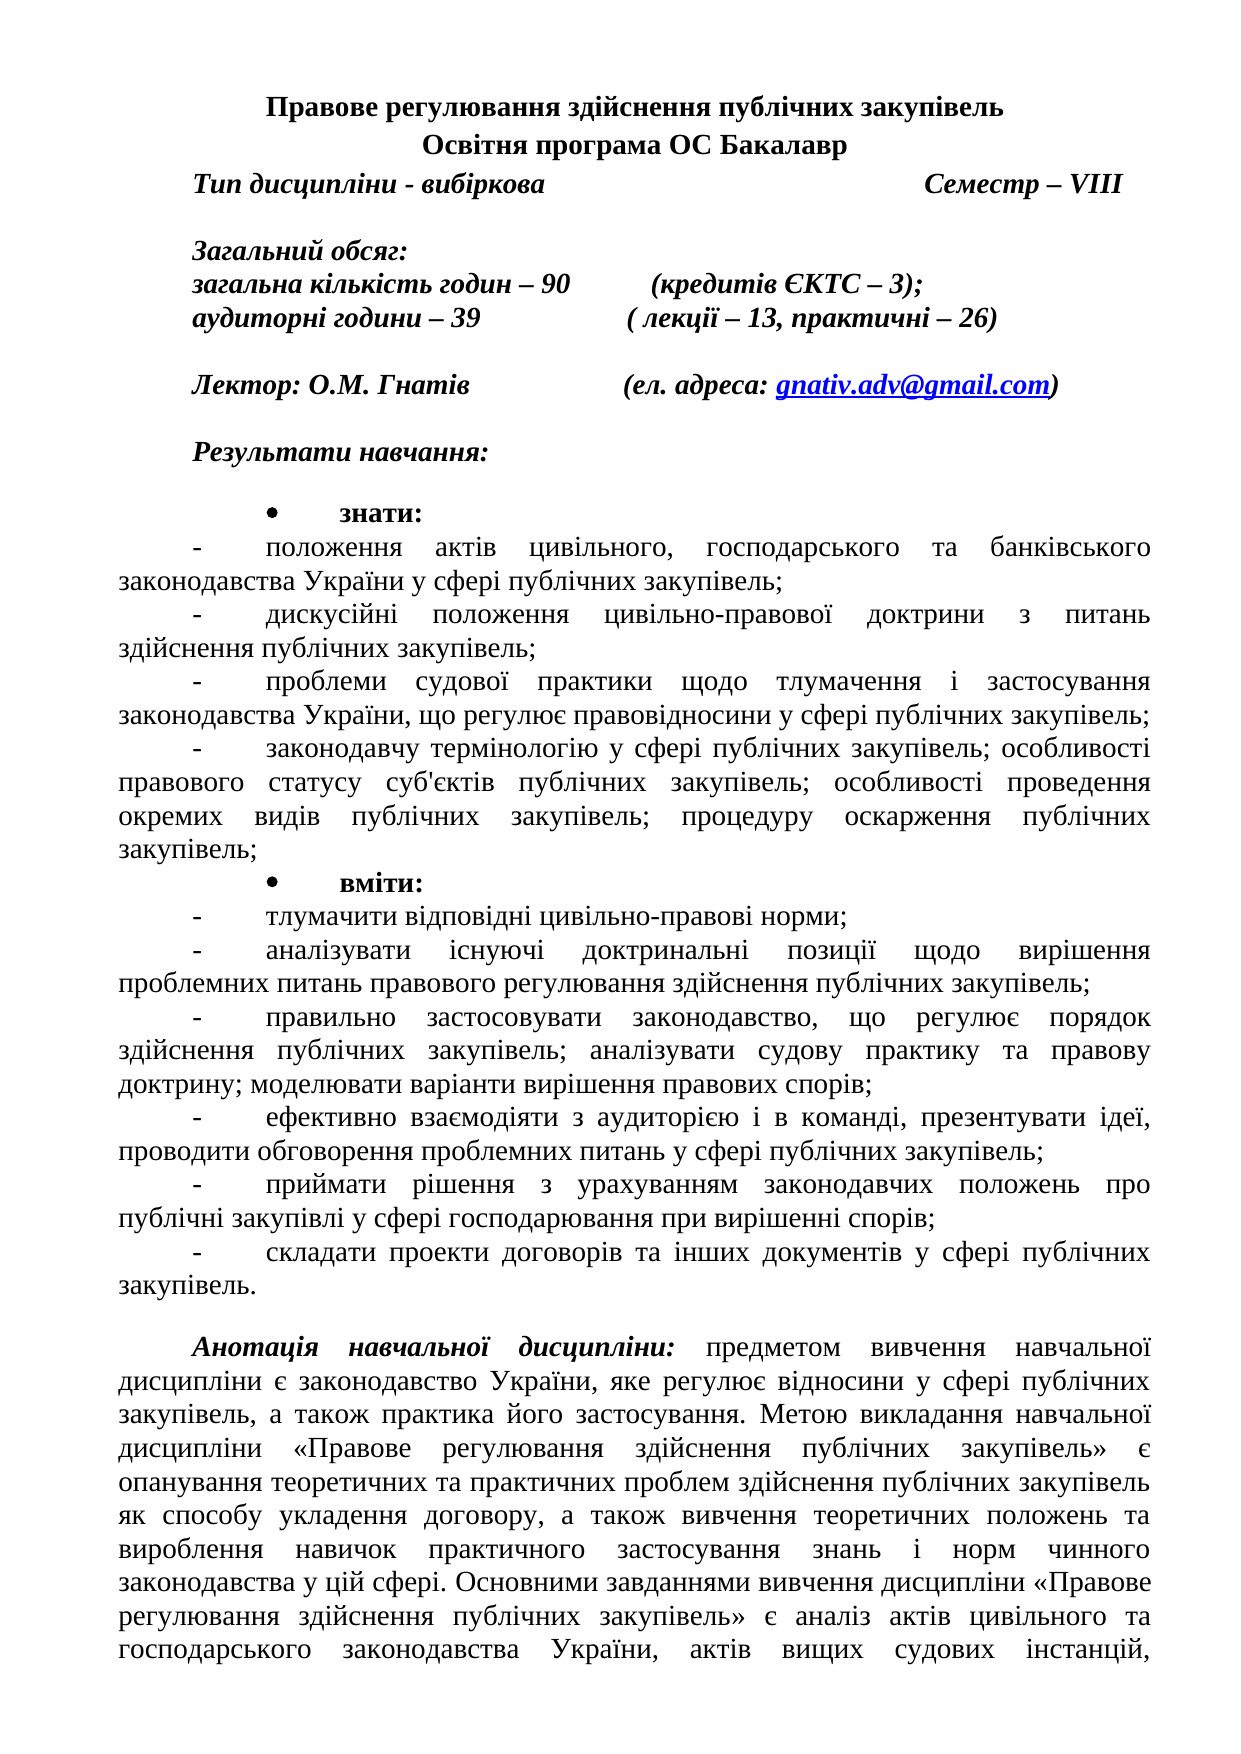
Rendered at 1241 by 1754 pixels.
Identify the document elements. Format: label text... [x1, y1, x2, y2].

text - ефективно взаємодіяти з аудиторією і в команді, презентувати ідеї, проводити обговорення проблемних питань у сфері публічних закупівель; [118, 1099, 1152, 1167]
text загальна кількість годин – 90 (кредитів ЄКТС – 3); [118, 266, 1152, 300]
text - проблеми судової практики щодо тлумачення і застосування законодавства України, що регулює правовідносини у сфері публічних закупівель; [118, 663, 1152, 731]
text - аналізувати існуючі доктринальні позиції щодо вирішення проблемних питань правового регулювання здійснення публічних закупівель; [118, 932, 1152, 999]
text Освітня програма ОС Бакалавр [118, 127, 1152, 161]
text Тип дисципліни - вибіркова Семестр – VIІІ [118, 166, 1152, 199]
text - законодавчу термінологію у сфері публічних закупівель; особливості правового статусу суб'єктів публічних закупівель; особливості проведення окремих видів публічних закупівель; процедуру оскарження публічних закупівель; [118, 731, 1152, 865]
list знати: [193, 496, 1152, 529]
text Правове регулювання здійснення публічних закупівель [118, 89, 1152, 122]
list вміти: [193, 865, 1152, 898]
text Загальний обсяг: [118, 233, 1152, 266]
text аудиторні години – 39 ( лекції – 13, практичні – 26) [118, 300, 1152, 333]
text - складати проекти договорів та інших документів у сфері публічних закупівель. [118, 1234, 1152, 1301]
text Результати навчання: [118, 434, 1152, 468]
text - правильно застосовувати законодавство, що регулює порядок здійснення публічних закупівель; аналізувати судову практику та правову доктрину; моделювати варіанти вирішення правових спорів; [118, 999, 1152, 1099]
text Лектор: О.М. Гнатів (ел. адреса: gnativ.adv@gmail.com) [118, 367, 1152, 401]
text - приймати рішення з урахуванням законодавчих положень про публічні закупівлі у сфері господарювання при вирішенні спорів; [118, 1167, 1152, 1234]
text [118, 1329, 1152, 1665]
text - дискусійні положення цивільно-правової доктрини з питань здійснення публічних закупівель; [118, 596, 1152, 663]
text - тлумачити відповідні цивільно-правові норми; [118, 898, 1152, 932]
text - положення актів цивільного, господарського та банківського законодавства України у сфері публічних закупівель; [118, 529, 1152, 596]
